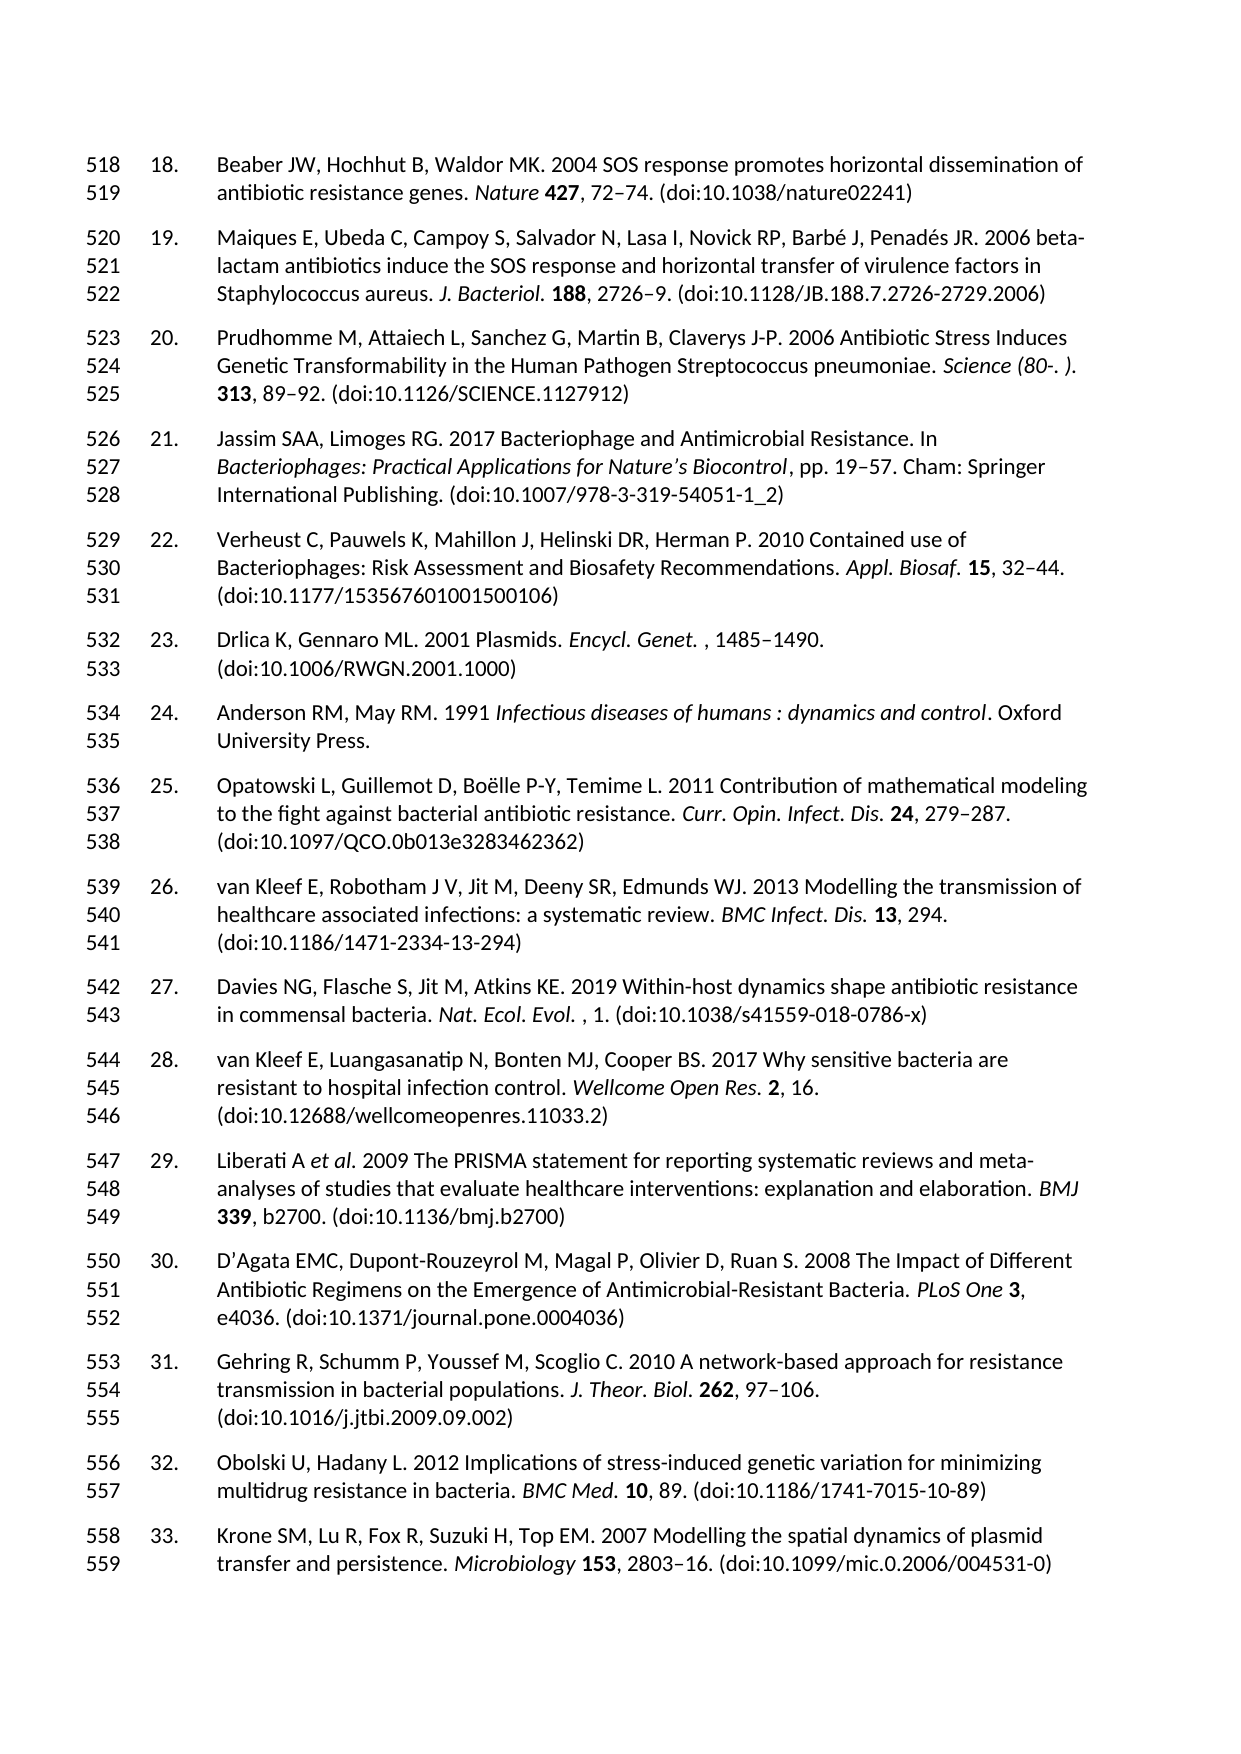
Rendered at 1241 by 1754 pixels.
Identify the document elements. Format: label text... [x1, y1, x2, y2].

text 32. Obolski U, Hadany L. 2012 Implications of stress-induced genetic variation for minimizing multidrug resistance in bacteria. BMC Med. 10, 89. (doi:10.1186/1741-7015-10-89) [150, 1448, 1090, 1504]
text 24. Anderson RM, May RM. 1991 Infectious diseases of humans : dynamics and control. Oxford University Press. [150, 698, 1090, 754]
text 26. van Kleef E, Robotham J V, Jit M, Deeny SR, Edmunds WJ. 2013 Modelling the transmission of healthcare associated infections: a systematic review. BMC Infect. Dis. 13, 294. (doi:10.1186/1471-2334-13-294) [150, 872, 1090, 956]
text 21. Jassim SAA, Limoges RG. 2017 Bacteriophage and Antimicrobial Resistance. In Bacteriophages: Practical Applications for Nature’s Biocontrol, pp. 19–57. Cham: Springer International Publishing. (doi:10.1007/978-3-319-54051-1_2) [150, 424, 1090, 508]
text 33. Krone SM, Lu R, Fox R, Suzuki H, Top EM. 2007 Modelling the spatial dynamics of plasmid transfer and persistence. Microbiology 153, 2803–16. (doi:10.1099/mic.0.2006/004531-0) [150, 1521, 1090, 1577]
text 19. Maiques E, Ubeda C, Campoy S, Salvador N, Lasa I, Novick RP, Barbé J, Penadés JR. 2006 beta-lactam antibiotics induce the SOS response and horizontal transfer of virulence factors in Staphylococcus aureus. J. Bacteriol. 188, 2726–9. (doi:10.1128/JB.188.7.2726-2729.2006) [150, 223, 1090, 307]
text 25. Opatowski L, Guillemot D, Boëlle P-Y, Temime L. 2011 Contribution of mathematical modeling to the fight against bacterial antibiotic resistance. Curr. Opin. Infect. Dis. 24, 279–287. (doi:10.1097/QCO.0b013e3283462362) [150, 771, 1090, 855]
text 31. Gehring R, Schumm P, Youssef M, Scoglio C. 2010 A network-based approach for resistance transmission in bacterial populations. J. Theor. Biol. 262, 97–106. (doi:10.1016/j.jtbi.2009.09.002) [150, 1347, 1090, 1431]
text 23. Drlica K, Gennaro ML. 2001 Plasmids. Encycl. Genet. , 1485–1490. (doi:10.1006/RWGN.2001.1000) [150, 626, 1090, 682]
text 28. van Kleef E, Luangasanatip N, Bonten MJ, Cooper BS. 2017 Why sensitive bacteria are resistant to hospital infection control. Wellcome Open Res. 2, 16. (doi:10.12688/wellcomeopenres.11033.2) [150, 1045, 1090, 1129]
text 29. Liberati A et al. 2009 The PRISMA statement for reporting systematic reviews and meta-analyses of studies that evaluate healthcare interventions: explanation and elaboration. BMJ 339, b2700. (doi:10.1136/bmj.b2700) [150, 1146, 1090, 1230]
text 30. D’Agata EMC, Dupont-Rouzeyrol M, Magal P, Olivier D, Ruan S. 2008 The Impact of Different Antibiotic Regimens on the Emergence of Antimicrobial-Resistant Bacteria. PLoS One 3, e4036. (doi:10.1371/journal.pone.0004036) [150, 1247, 1090, 1331]
text 22. Verheust C, Pauwels K, Mahillon J, Helinski DR, Herman P. 2010 Contained use of Bacteriophages: Risk Assessment and Biosafety Recommendations. Appl. Biosaf. 15, 32–44. (doi:10.1177/153567601001500106) [150, 525, 1090, 609]
text 27. Davies NG, Flasche S, Jit M, Atkins KE. 2019 Within-host dynamics shape antibiotic resistance in commensal bacteria. Nat. Ecol. Evol. , 1. (doi:10.1038/s41559-018-0786-x) [150, 972, 1090, 1028]
text 20. Prudhomme M, Attaiech L, Sanchez G, Martin B, Claverys J-P. 2006 Antibiotic Stress Induces Genetic Transformability in the Human Pathogen Streptococcus pneumoniae. Science (80-. ). 313, 89–92. (doi:10.1126/SCIENCE.1127912) [150, 323, 1090, 407]
text 18. Beaber JW, Hochhut B, Waldor MK. 2004 SOS response promotes horizontal dissemination of antibiotic resistance genes. Nature 427, 72–74. (doi:10.1038/nature02241) [150, 150, 1090, 206]
